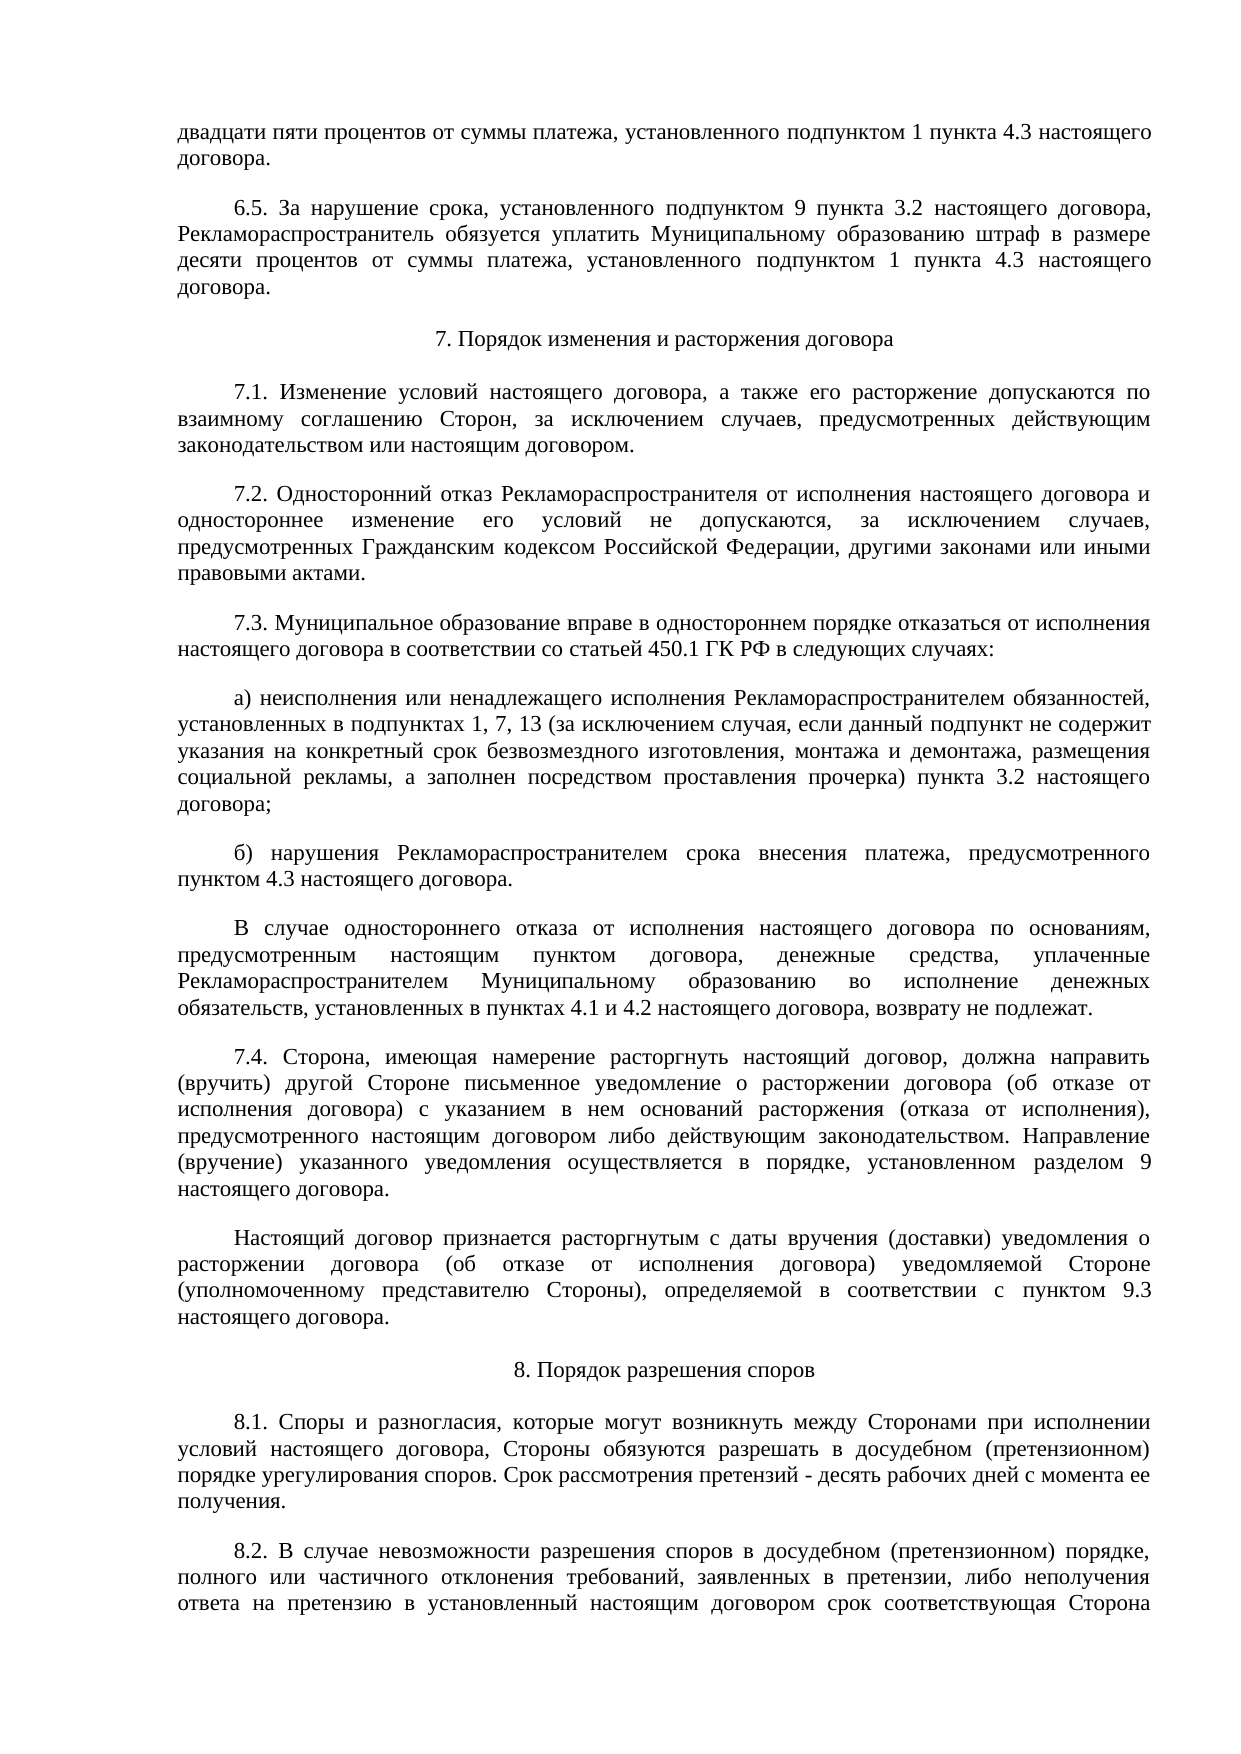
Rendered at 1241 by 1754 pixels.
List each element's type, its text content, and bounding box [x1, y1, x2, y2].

text 8. Порядок разрешения споров [177, 1356, 1152, 1382]
text 7.4. Сторона, имеющая намерение расторгнуть настоящий договор, должна направить (вручить) другой Стороне письменное уведомление о расторжении договора (об отказе от исполнения договора) с указанием в нем оснований расторжения (отказа от исполнения), предусмотренного настоящим договором либо действующим законодательством. Направление (вручение) указанного уведомления осуществляется в порядке, установленном разделом 9 настоящего договора. [177, 1043, 1152, 1201]
text 7.3. Муниципальное образование вправе в одностороннем порядке отказаться от исполнения настоящего договора в соответствии со статьей 450.1 ГК РФ в следующих случаях: [177, 608, 1152, 661]
text 6.5. За нарушение срока, установленного подпунктом 9 пункта 3.2 настоящего договора, Рекламораспространитель обязуется уплатить Муниципальному образованию штраф в размере десяти процентов от суммы платежа, установленного подпунктом 1 пункта 4.3 настоящего договора. [177, 194, 1152, 299]
text 7. Порядок изменения и расторжения договора [177, 326, 1152, 352]
text В случае одностороннего отказа от исполнения настоящего договора по основаниям, предусмотренным настоящим пунктом договора, денежные средства, уплаченные Рекламораспространителем Муниципальному образованию во исполнение денежных обязательств, установленных в пунктах 4.1 и 4.2 настоящего договора, возврату не подлежат. [177, 914, 1152, 1020]
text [177, 118, 1152, 171]
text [177, 1537, 1152, 1616]
text б) нарушения Рекламораспространителем срока внесения платежа, предусмотренного пунктом 4.3 настоящего договора. [177, 839, 1152, 892]
text 7.2. Односторонний отказ Рекламораспространителя от исполнения настоящего договора и одностороннее изменение его условий не допускаются, за исключением случаев, предусмотренных Гражданским кодексом Российской Федерации, другими законами или иными правовыми актами. [177, 480, 1152, 586]
text 8.1. Споры и разногласия, которые могут возникнуть между Сторонами при исполнении условий настоящего договора, Стороны обязуются разрешать в досудебном (претензионном) порядке урегулирования споров. Срок рассмотрения претензий - десять рабочих дней с момента ее получения. [177, 1408, 1152, 1514]
text а) неисполнения или ненадлежащего исполнения Рекламораспространителем обязанностей, установленных в подпунктах 1, 7, 13 (за исключением случая, если данный подпункт не содержит указания на конкретный срок безвозмездного изготовления, монтажа и демонтажа, размещения социальной рекламы, а заполнен посредством проставления прочерка) пункта 3.2 настоящего договора; [177, 684, 1152, 816]
text Настоящий договор признается расторгнутым с даты вручения (доставки) уведомления о расторжении договора (об отказе от исполнения договора) уведомляемой Стороне (уполномоченному представителю Стороны), определяемой в соответствии с пунктом 9.3 настоящего договора. [177, 1224, 1152, 1329]
text 7.1. Изменение условий настоящего договора, а также его расторжение допускаются по взаимному соглашению Сторон, за исключением случаев, предусмотренных действующим законодательством или настоящим договором. [177, 378, 1152, 457]
